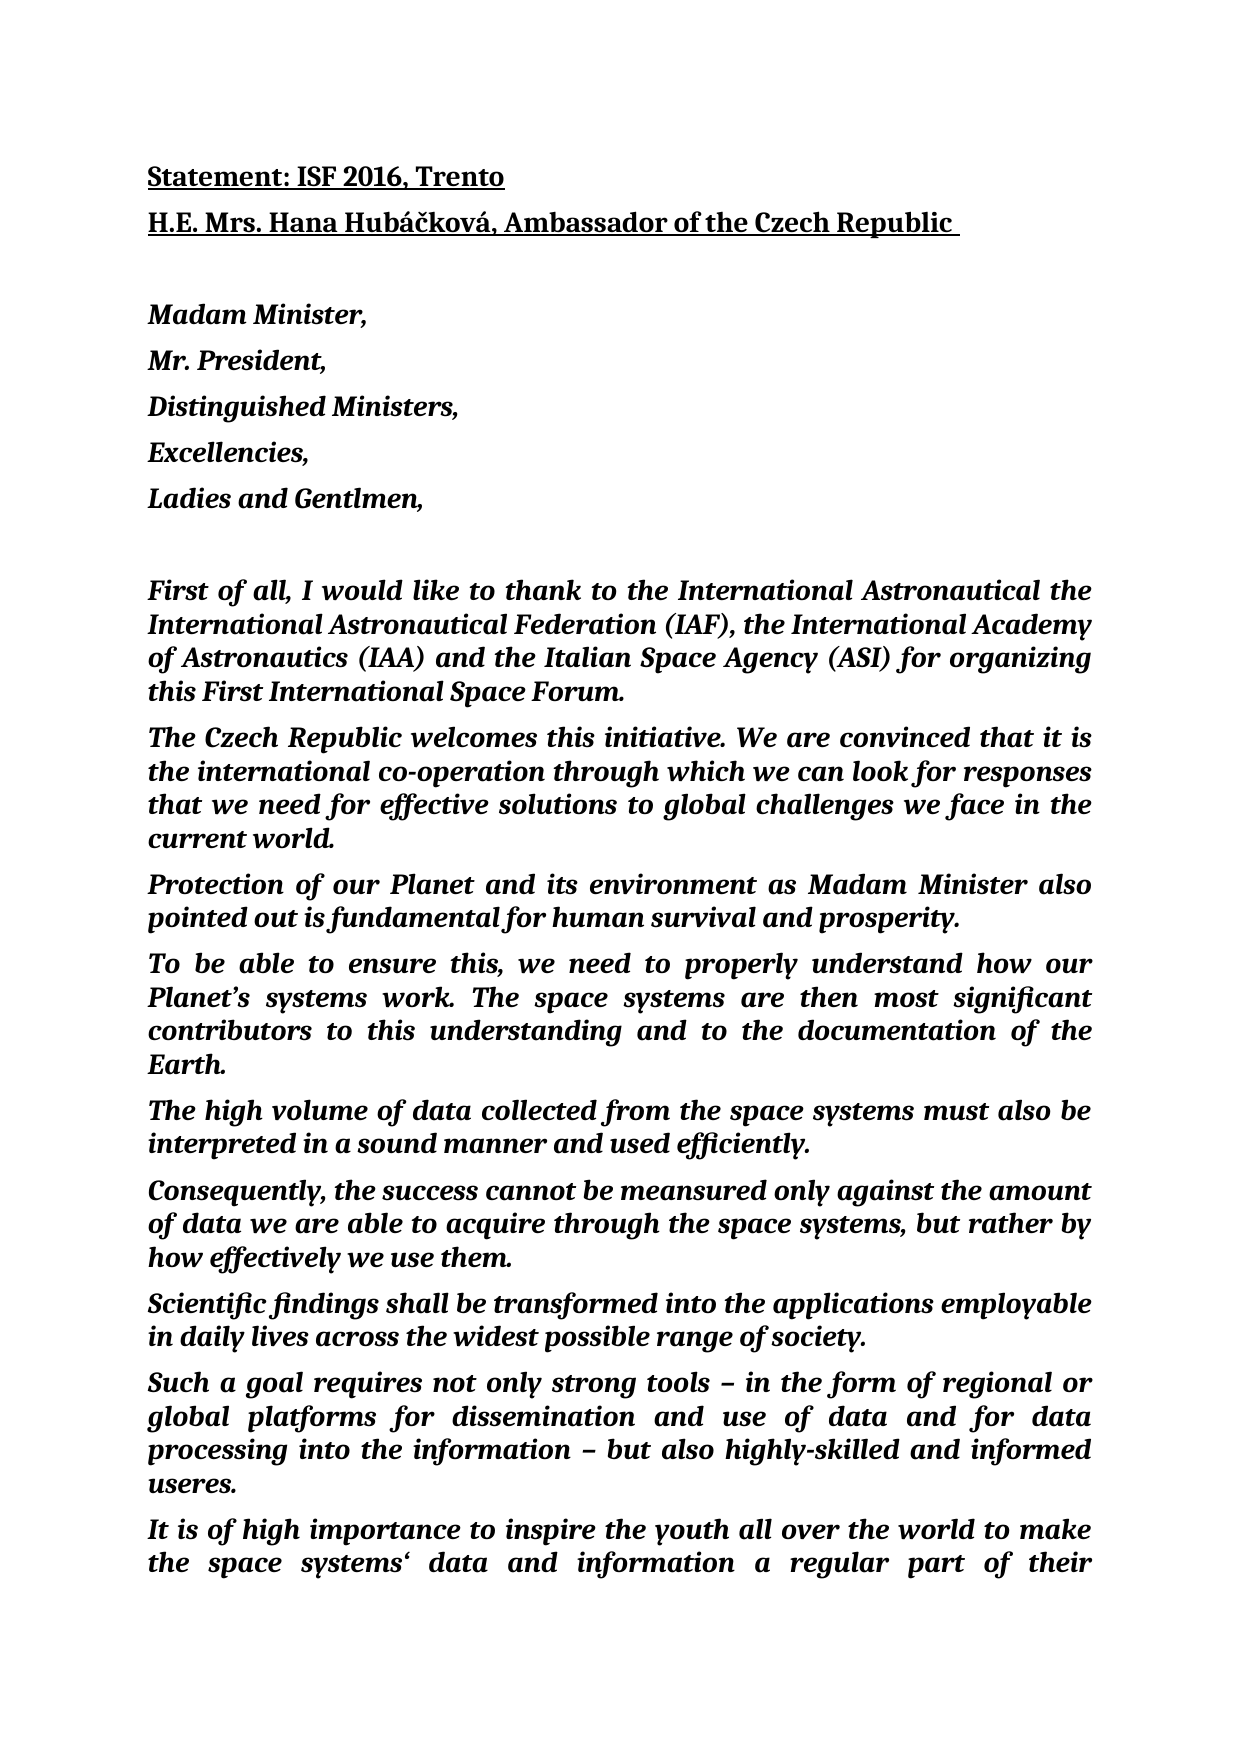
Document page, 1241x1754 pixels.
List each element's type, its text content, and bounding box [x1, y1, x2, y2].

text Statement: ISF 2016, Trento [148, 160, 1093, 194]
text H.E. Mrs. Hana Hubáčková, Ambassador of the Czech Republic [148, 206, 1093, 240]
text Mr. President, [148, 344, 1093, 378]
text Madam Minister, [148, 298, 1093, 332]
text First of all, I would like to thank to the International Astronautical the International Astronautical Federation (IAF), the International Academy of Astronautics (IAA) and the Italian Space Agency (ASI) for organizing this First International Space Forum. [148, 574, 1093, 709]
text Ladies and Gentlmen, [148, 482, 1093, 516]
text Excellencies, [148, 436, 1093, 470]
text Protection of our Planet and its environment as Madam Minister also pointed out is fundamental for human survival and prosperity. [148, 868, 1093, 935]
text Scientific findings shall be transformed into the applications employable in daily lives across the widest possible range of society. [148, 1287, 1093, 1354]
text Distinguished Ministers, [148, 390, 1093, 424]
text The Czech Republic welcomes this initiative. We are convinced that it is the international co-operation through which we can look for responses that we need for effective solutions to global challenges we face in the current world. [148, 721, 1093, 855]
text To be able to ensure this, we need to properly understand how our Planet’s systems work. The space systems are then most significant contributors to this understanding and to the documentation of the Earth. [148, 947, 1093, 1082]
text Such a goal requires not only strong tools – in the form of regional or global platforms for dissemination and use of data and for data processing into the information – but also highly-skilled and informed useres. [148, 1366, 1093, 1501]
text The high volume of data collected from the space systems must also be interpreted in a sound manner and used efficiently. [148, 1094, 1093, 1161]
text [148, 1513, 1093, 1580]
text Consequently, the success cannot be meansured only against the amount of data we are able to acquire through the space systems, but rather by how effectively we use them. [148, 1174, 1093, 1274]
